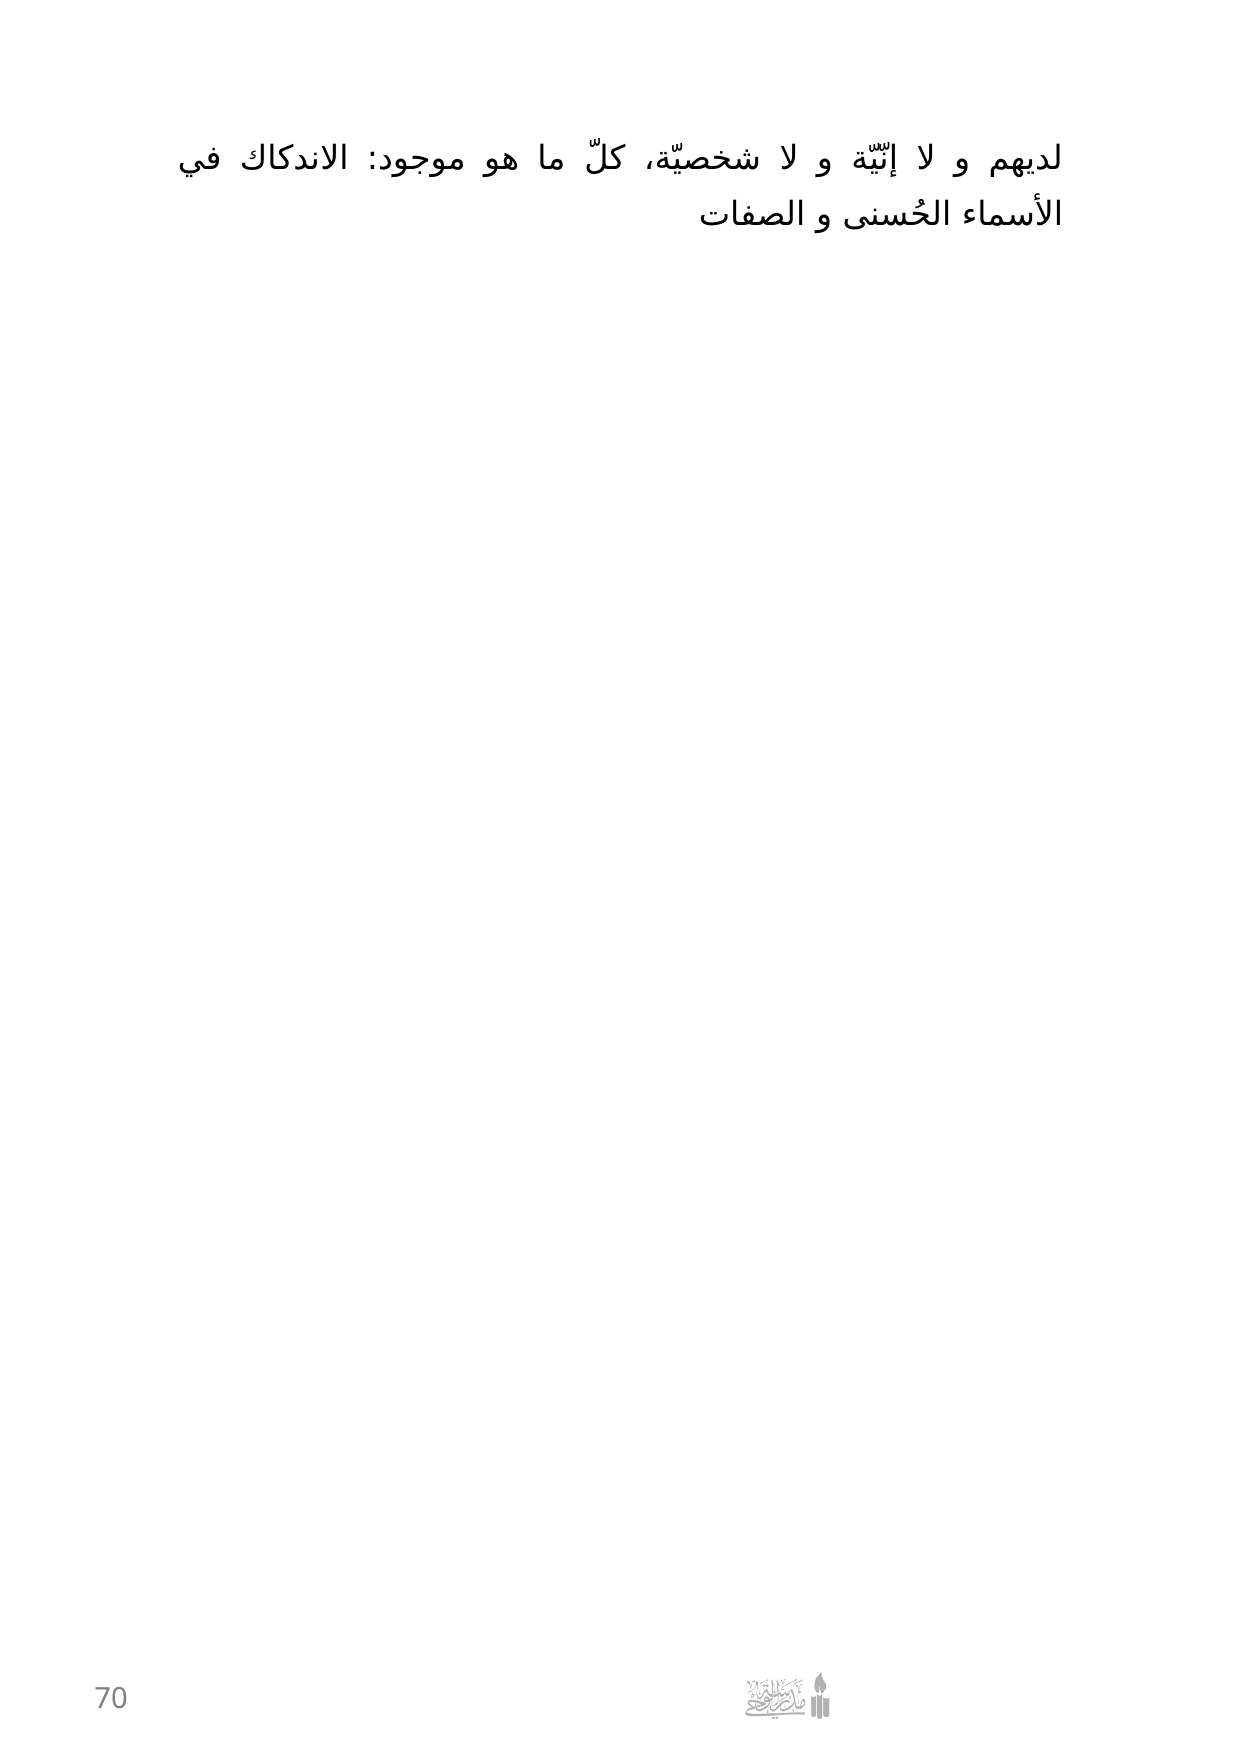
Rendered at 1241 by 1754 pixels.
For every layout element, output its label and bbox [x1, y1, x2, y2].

picture [745, 1672, 830, 1719]
text [177, 136, 1063, 247]
